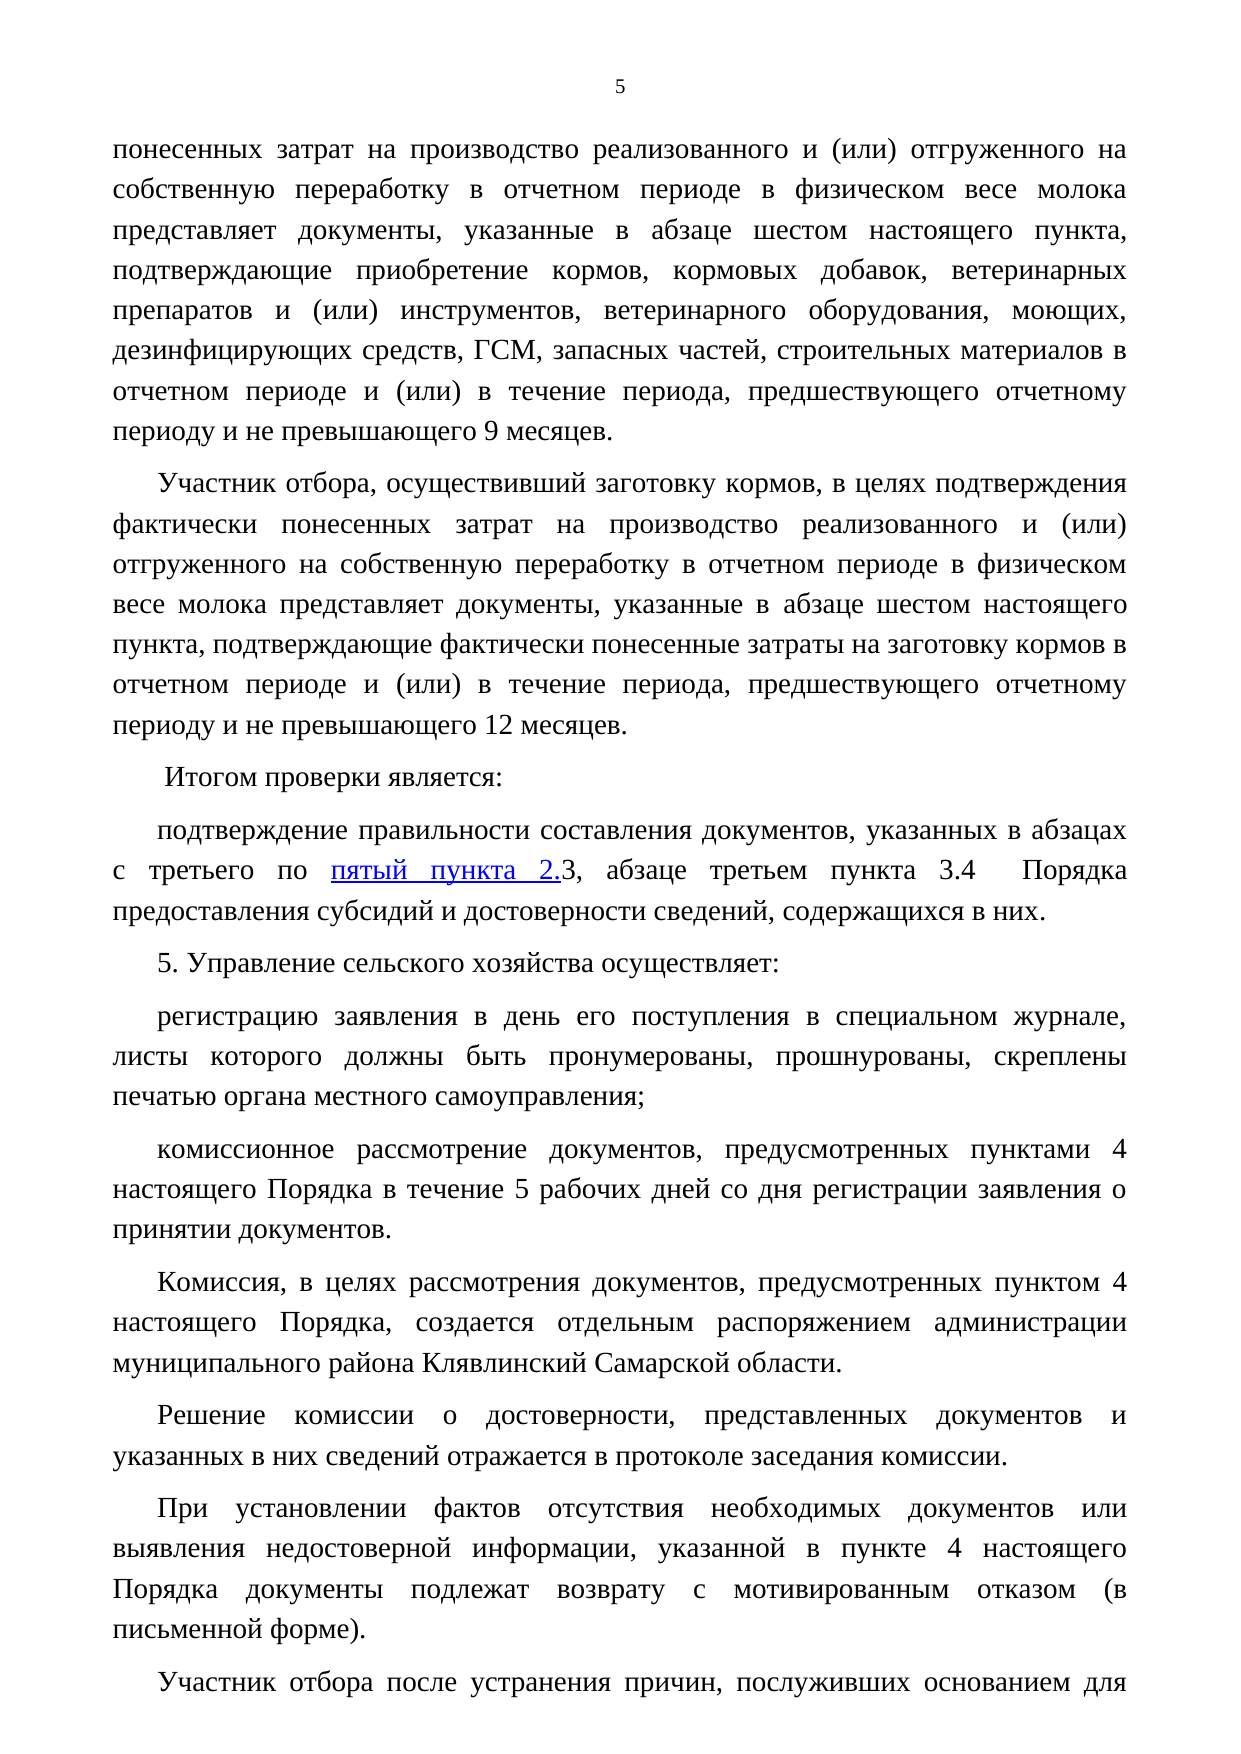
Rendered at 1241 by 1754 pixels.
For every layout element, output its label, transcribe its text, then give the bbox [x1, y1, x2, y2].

text Участник отбора, осуществивший заготовку кормов, в целях подтверждения фактически понесенных затрат на производство реализованного и (или) отгруженного на собственную переработку в отчетном периоде в физическом весе молока представляет документы, указанные в абзаце шестом настоящего пункта, подтверждающие фактически понесенные затраты на заготовку кормов в отчетном периоде и (или) в течение периода, предшествующего отчетному периоду и не превышающего 12 месяцев. [112, 466, 1128, 740]
text регистрацию заявления в день его поступления в специальном журнале, листы которого должны быть пронумерованы, прошнурованы, скреплены печатью органа местного самоуправления; [112, 998, 1128, 1112]
text При установлении фактов отсутствия необходимых документов или выявления недостоверной информации, указанной в пункте 4 настоящего Порядка документы подлежат возврату с мотивированным отказом (в письменной форме). [112, 1490, 1128, 1644]
text Комиссия, в целях рассмотрения документов, предусмотренных пунктом 4 настоящего Порядка, создается отдельным распоряжением администрации муниципального района Клявлинский Самарской области. [112, 1264, 1128, 1378]
text комиссионное рассмотрение документов, предусмотренных пунктами 4 настоящего Порядка в течение 5 рабочих дней со дня регистрации заявления о принятии документов. [112, 1131, 1128, 1245]
text Итогом проверки является: [112, 759, 1128, 793]
list Управление сельского хозяйства осуществляет: [112, 945, 1128, 979]
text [112, 131, 1128, 446]
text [112, 1664, 1128, 1697]
text Решение комиссии о достоверности, представленных документов и указанных в них сведений отражается в протоколе заседания комиссии. [112, 1397, 1128, 1471]
text подтверждение правильности составления документов, указанных в абзацах с третьего по пятый пункта 2.3, абзаце третьем пункта 3.4 Порядка предоставления субсидий и достоверности сведений, содержащихся в них. [112, 812, 1128, 926]
